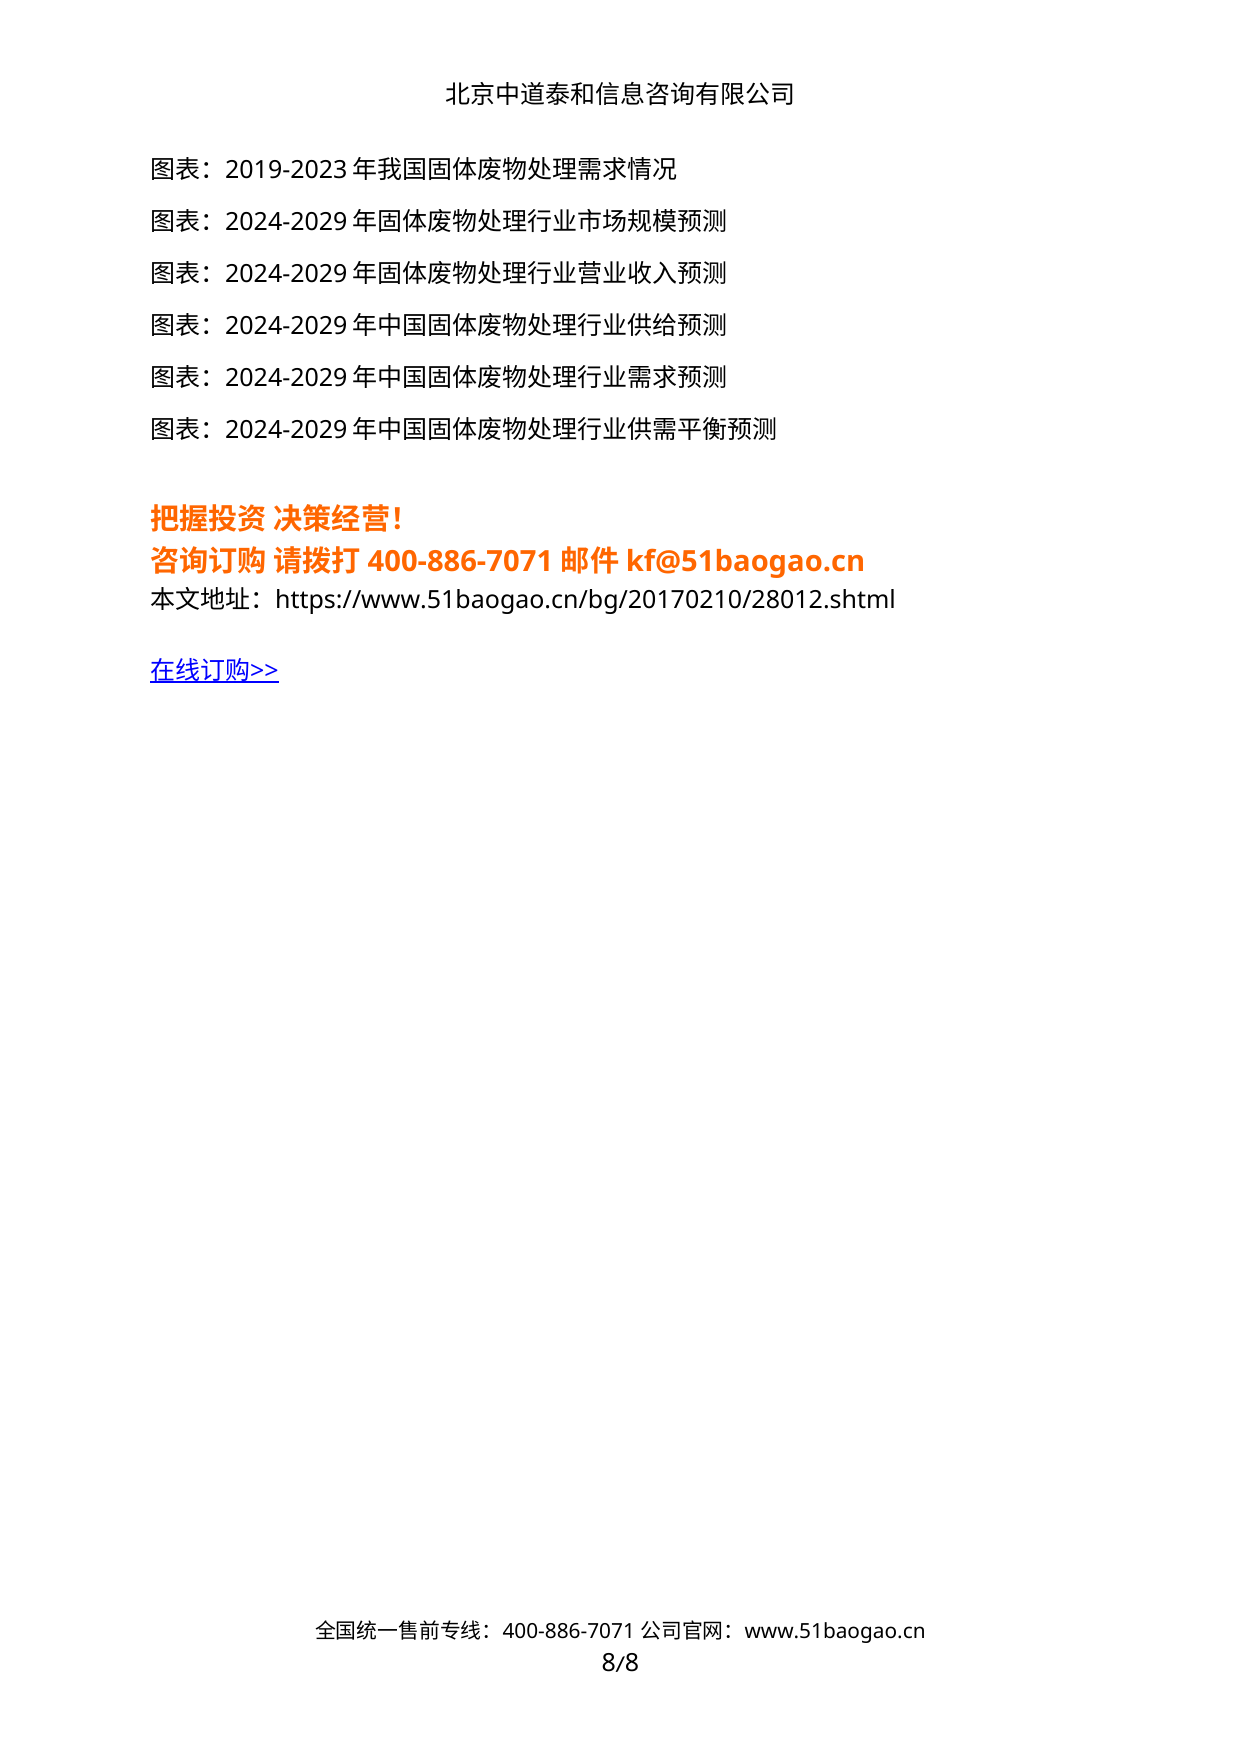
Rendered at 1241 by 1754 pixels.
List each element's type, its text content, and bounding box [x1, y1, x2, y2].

text 图表：2019-2023年我国固体废物处理需求情况 [150, 150, 1090, 186]
text 图表：2024-2029年中国固体废物处理行业供需平衡预测 [150, 409, 1090, 446]
text 图表：2024-2029年固体废物处理行业营业收入预测 [150, 254, 1090, 290]
text 把握投资 决策经营！咨询订购 请拨打 400-886-7071 邮件 kf@51baogao.cn本文地址：https://www.51baogao.cn/bg/20170210/28012.shtml [150, 461, 1090, 616]
text 在线订购>> [150, 616, 1090, 687]
text 图表：2024-2029年中国固体废物处理行业需求预测 [150, 357, 1090, 394]
text 图表：2024-2029年固体废物处理行业市场规模预测 [150, 202, 1090, 238]
text 图表：2024-2029年中国固体废物处理行业供给预测 [150, 306, 1090, 342]
